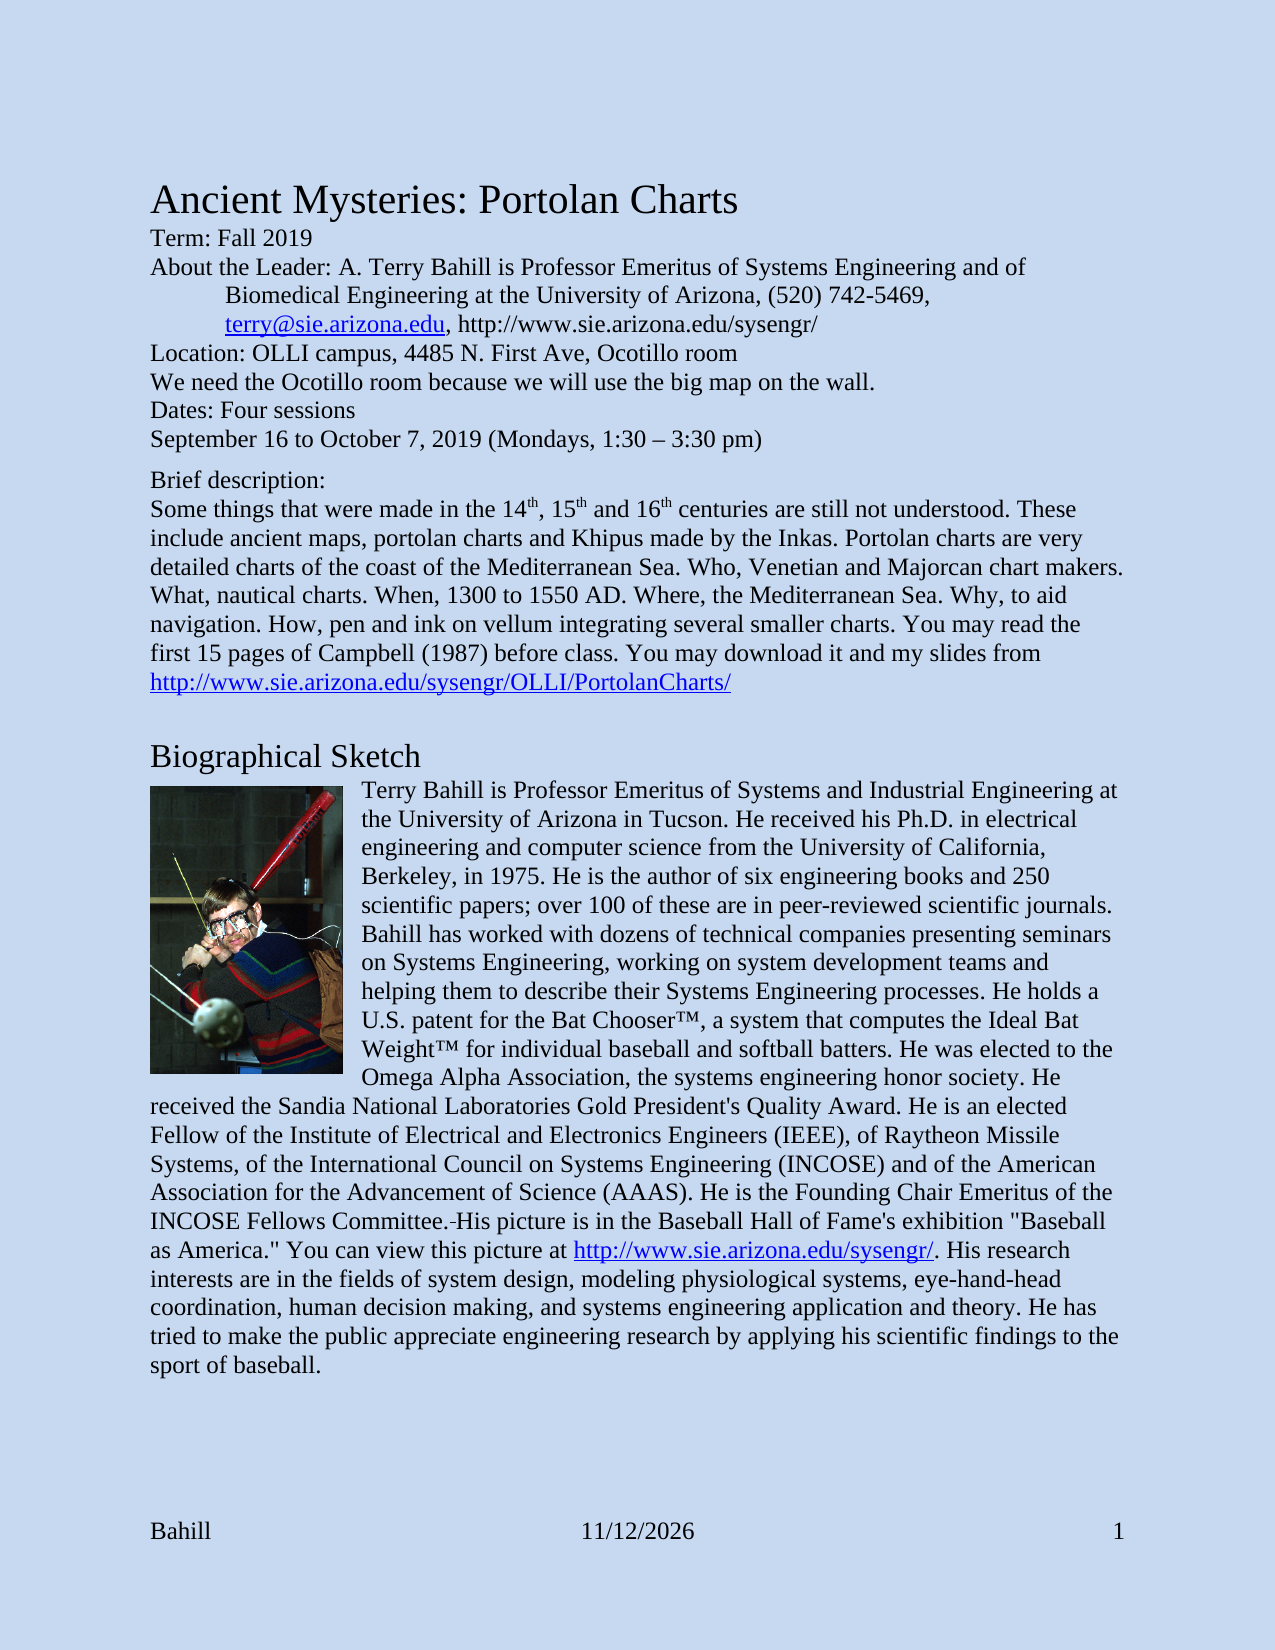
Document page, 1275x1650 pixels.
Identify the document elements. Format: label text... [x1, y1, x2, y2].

text Location: OLLI campus, 4485 N. First Ave, Ocotillo room [150, 338, 1125, 367]
text Terry Bahill is Professor Emeritus of Systems and Industrial Engineering at the University of Arizona in Tucson. He received his Ph.D. in electrical engineering and computer science from the University of California, Berkeley, in 1975. He is the author of six engineering books and 250 scientific papers; over 100 of these are in peer-reviewed scientific journals. Bahill has worked with dozens of technical companies presenting seminars on Systems Engineering, working on system development teams and helping them to describe their Systems Engineering processes. He holds a U.S. patent for the Bat Chooser™, a system that computes the Ideal Bat Weight™ for individual baseball and softball batters. He was elected to the Omega Alpha Association, the systems engineering honor society. He received the Sandia National Laboratories Gold President's Quality Award. He is an elected Fellow of the Institute of Electrical and Electronics Engineers (IEEE), of Raytheon Missile Systems, of the International Council on Systems Engineering (INCOSE) and of the American Association for the Advancement of Science (AAAS). He is the Founding Chair Emeritus of the INCOSE Fellows Committee. His picture is in the Baseball Hall of Fame's exhibition "Baseball as America." You can view this picture at http://www.sie.arizona.edu/sysengr/. His research interests are in the fields of system design, modeling physiological systems, eye-hand-head coordination, human decision making, and systems engineering application and theory. He has tried to make the public appreciate engineering research by applying his scientific findings to the sport of baseball. [150, 775, 1125, 1379]
text Brief description: [150, 465, 1125, 494]
text Some things that were made in the 14th, 15th and 16th centuries are still not understood. These include ancient maps, portolan charts and Khipus made by the Inkas. Portolan charts are very detailed charts of the coast of the Mediterranean Sea. Who, Venetian and Majorcan chart makers. What, nautical charts. When, 1300 to 1550 AD. Where, the Mediterranean Sea. Why, to aid navigation. How, pen and ink on vellum integrating several smaller charts. You may read the first 15 pages of Campbell (1987) before class. You may download it and my slides from http://www.sie.arizona.edu/sysengr/OLLI/PortolanCharts/ [150, 494, 1125, 695]
text Ancient Mysteries: Portolan Charts [150, 175, 1125, 223]
text September 16 to October 7, 2019 (Mondays, 1:30 – 3:30 pm) [150, 424, 1125, 453]
text We need the Ocotillo room because we will use the big map on the wall. [150, 367, 1125, 395]
text Term: Fall 2019 [150, 223, 1125, 252]
text About the Leader: A. Terry Bahill is Professor Emeritus of Systems Engineering and of Biomedical Engineering at the University of Arizona, (520) 742-5469, terry@sie.arizona.edu, http://www.sie.arizona.edu/sysengr/ [150, 252, 1125, 338]
text Dates: Four sessions [150, 395, 1125, 424]
picture [150, 786, 343, 1074]
text Biographical Sketch [150, 737, 1125, 775]
